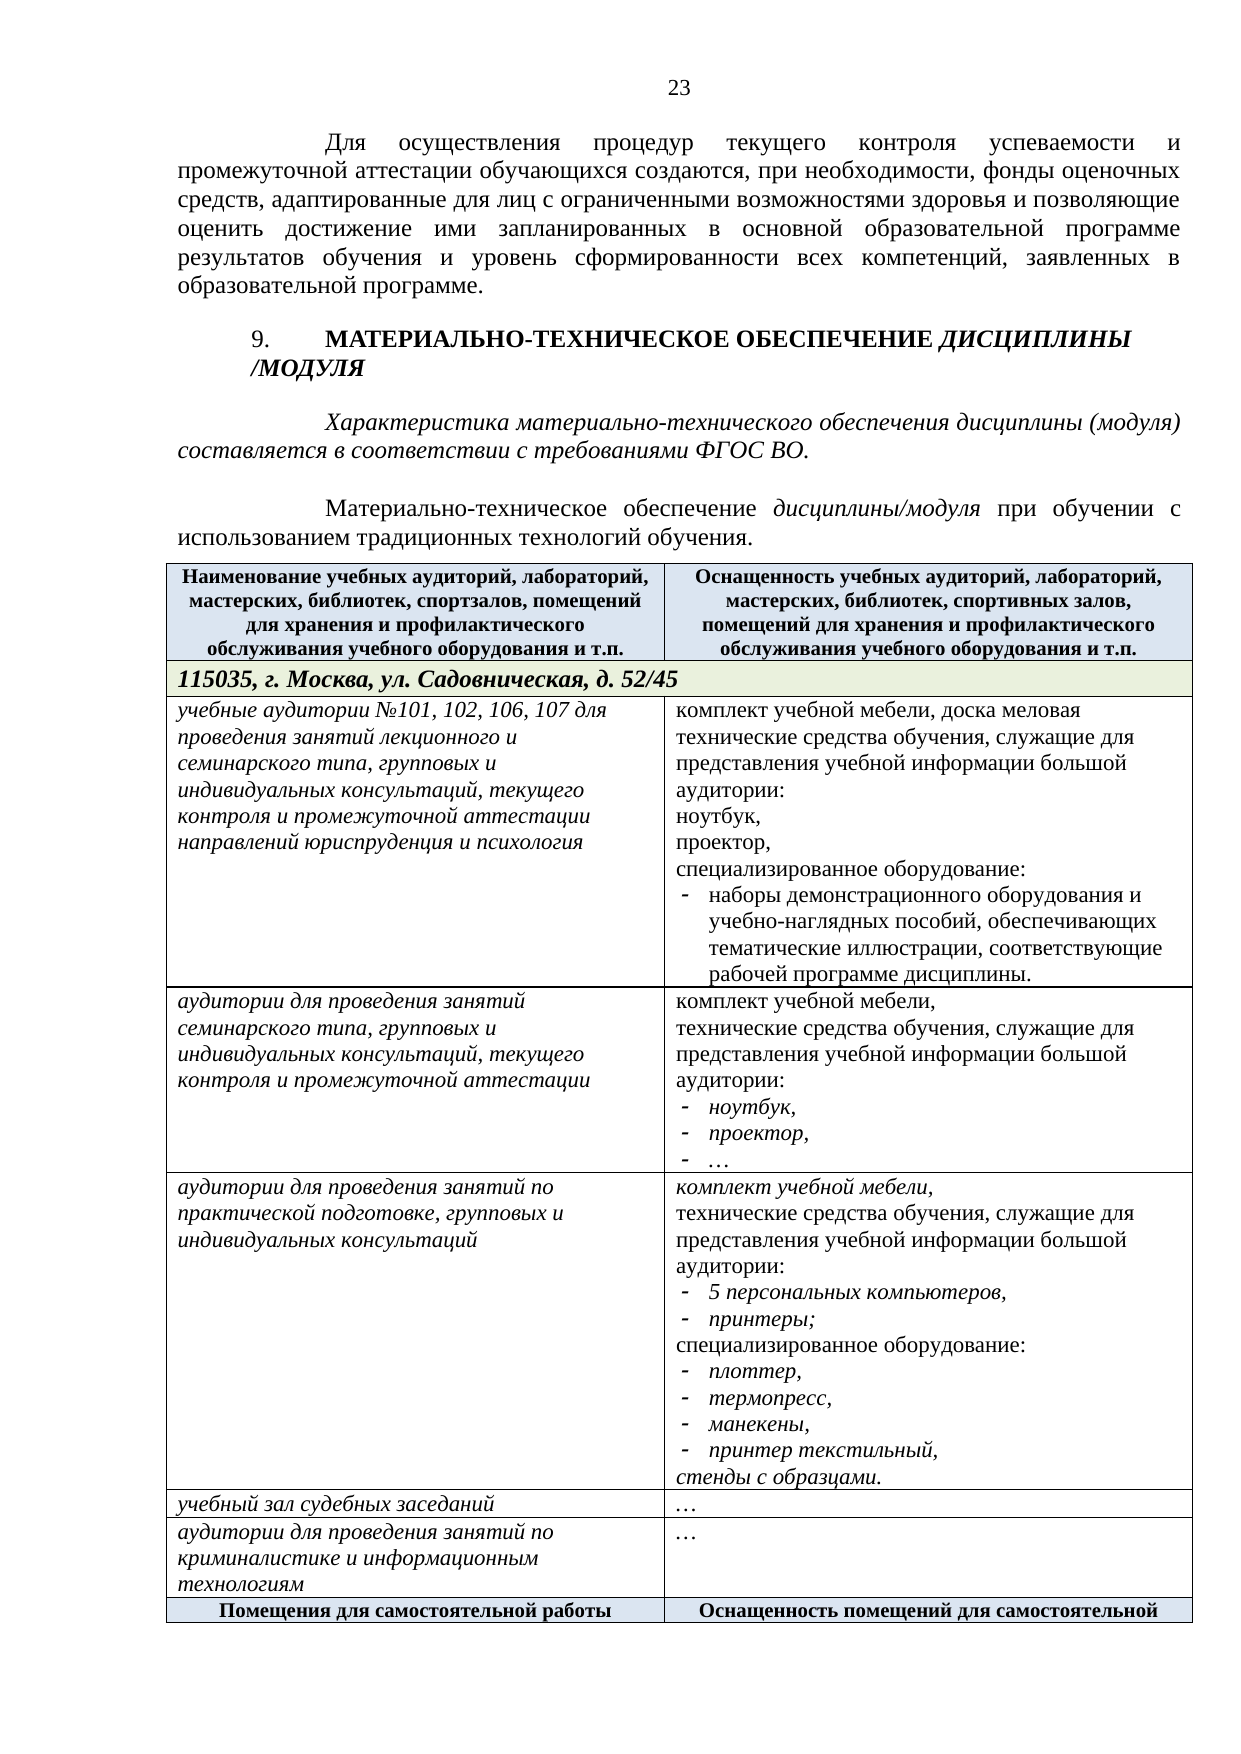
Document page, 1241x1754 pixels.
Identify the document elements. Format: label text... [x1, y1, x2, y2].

table_header Наименование учебных аудиторий, лабораторий, мастерских, библиотек, спортзалов, помещений для хранения и профилактического обслуживания учебного оборудования и т.п. [167, 564, 664, 660]
table_header Оснащенность учебных аудиторий, лабораторий, мастерских, библиотек, спортивных залов, помещений для хранения и профилактического обслуживания учебного оборудования и т.п. [665, 564, 1192, 660]
table_cell учебный зал судебных заседаний [167, 1490, 664, 1517]
table_cell … [665, 1518, 1192, 1597]
table_cell 115035, г. Москва, ул. Садовническая, д. 52/45 [167, 661, 1192, 696]
list Материально-техническое обеспечение дисциплины/модуля при обучении с использованием традиционных технологий обучения. [177, 493, 1181, 550]
table_cell учебные аудитории №101, 102, 106, 107 для проведения занятий лекционного и семинарского типа, групповых и индивидуальных консультаций, текущего контроля и промежуточной аттестации направлений юриспруденция и психология [167, 697, 664, 986]
table_cell аудитории для проведения занятий по практической подготовке, групповых и индивидуальных консультаций [167, 1173, 664, 1489]
table_cell комплект учебной мебели, технические средства обучения, служащие для представления учебной информации большой аудитории: ноутбук, проектор, … [665, 988, 1192, 1172]
table_cell … [665, 1490, 1192, 1517]
table_cell аудитории для проведения занятий по криминалистике и информационным технологиям [167, 1518, 664, 1597]
list Характеристика материально-технического обеспечения дисциплины (модуля) составляется в соответствии с требованиями ФГОС ВО. [177, 407, 1181, 464]
table_cell Помещения для самостоятельной работы обучающихся [167, 1598, 664, 1622]
subtitle МАТЕРИАЛЬНО-ТЕХНИЧЕСКОЕ ОБЕСПЕЧЕНИЕ ДИСЦИПЛИНЫ /МОДУЛЯ [251, 324, 1181, 382]
table_cell комплект учебной мебели, технические средства обучения, служащие для представления учебной информации большой аудитории: 5 персональных компьютеров, принтеры; специализированное оборудование: плоттер, термопресс, манекены, принтер текстильный, стенды с образцами. [665, 1173, 1192, 1489]
table_cell комплект учебной мебели, доска меловая технические средства обучения, служащие для представления учебной информации большой аудитории: ноутбук, проектор, специализированное оборудование: наборы демонстрационного оборудования и учебно-наглядных пособий, обеспечивающих тематические иллюстрации, соответствующие рабочей программе дисциплины. [665, 697, 1192, 986]
list Для осуществления процедур текущего контроля успеваемости и промежуточной аттестации обучающихся создаются, при необходимости, фонды оценочных средств, адаптированные для лиц с ограниченными возможностями здоровья и позволяющие оценить достижение ими запланированных в основной образовательной программе результатов обучения и уровень сформированности всех компетенций, заявленных в образовательной программе. [177, 127, 1181, 299]
table_cell Оснащенность помещений для самостоятельной работы обучающихся [665, 1598, 1192, 1622]
table_cell аудитории для проведения занятий семинарского типа, групповых и индивидуальных консультаций, текущего контроля и промежуточной аттестации [167, 988, 664, 1172]
